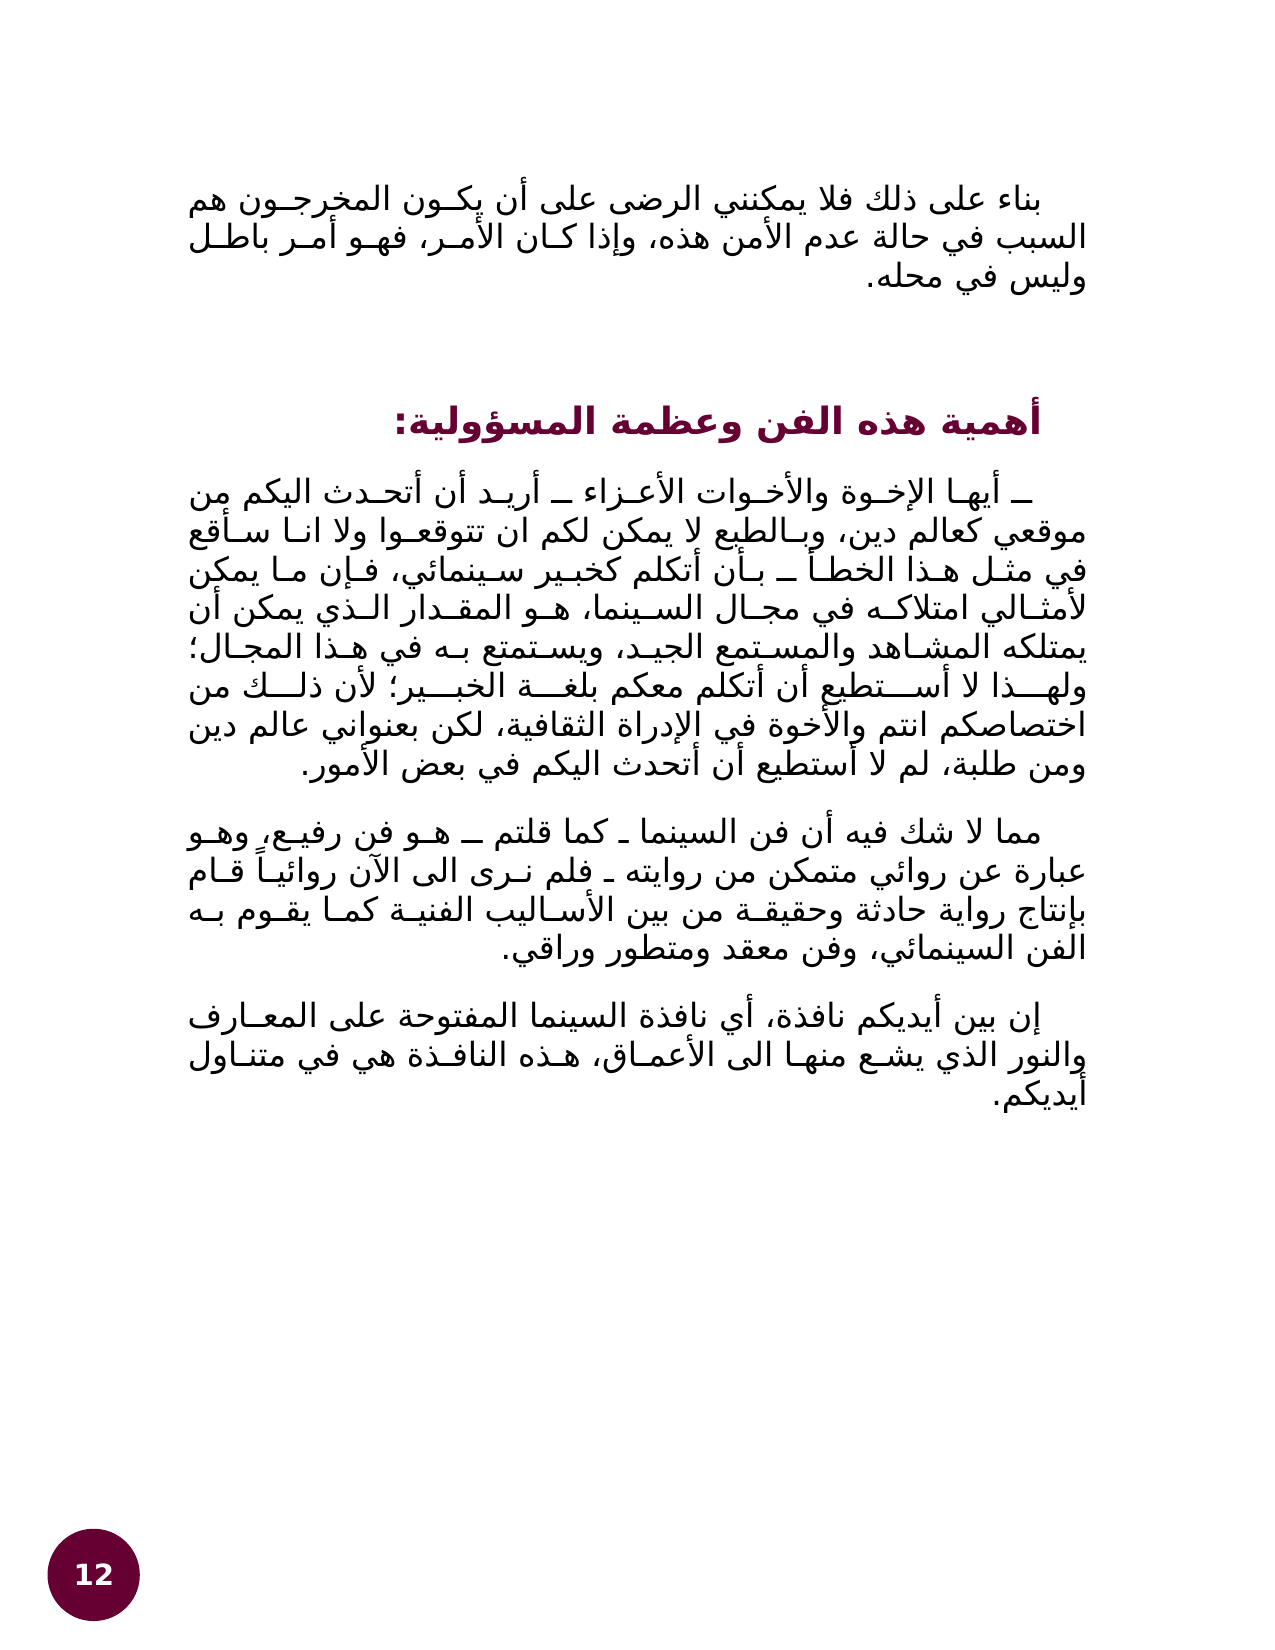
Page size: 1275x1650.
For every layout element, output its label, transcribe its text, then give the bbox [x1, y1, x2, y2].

text أهمية هذه الفن وعظمة المسؤولية: [187, 399, 1087, 443]
text بناء على ذلك فلا يمكنني الرضى على أن يكون المخرجون هم السبب في حالة عدم الأمن هذه، وإذا كان الأمر، فهو أمر باطل وليس في محله. [187, 179, 1087, 296]
text إن بين أيديكم نافذة، أي نافذة السينما المفتوحة على المعارف والنور الذي يشع منها الى الأعماق، هذه النافذة هي في متناول أيديكم. [187, 997, 1087, 1113]
text مما لا شك فيه أن فن السينما ـ كما قلتم ـ هو فن رفيع، وهو عبارة عن روائي متمكن من روايته ـ فلم نرى الى الآن روائياً قام بإنتاج رواية حادثة وحقيقة من بين الأساليب الفنية كما يقوم به الفن السينمائي، وفن معقد ومتطور وراقي. [187, 812, 1087, 968]
text ـ أيها الإخوة والأخوات الأعزاء ـ أريد أن أتحدث اليكم من موقعي كعالم دين، وبالطبع لا يمكن لكم ان تتوقعوا ولا انا سأقع في مثل هذا الخطأ ـ بأن أتكلم كخبير سينمائي، فإن ما يمكن لأمثالي امتلاكه في مجال السينما، هو المقدار الذي يمكن أن يمتلكه المشاهد والمستمع الجيد، ويستمتع به في هذا المجال؛ ولهذا لا أستطيع أن أتكلم معكم بلغة الخبير؛ لأن ذلك من اختصاصكم انتم والأخوة في الإدراة الثقافية، لكن بعنواني عالم دين ومن طلبة، لم لا أستطيع أن أتحدث اليكم في بعض الأمور. [187, 472, 1087, 783]
